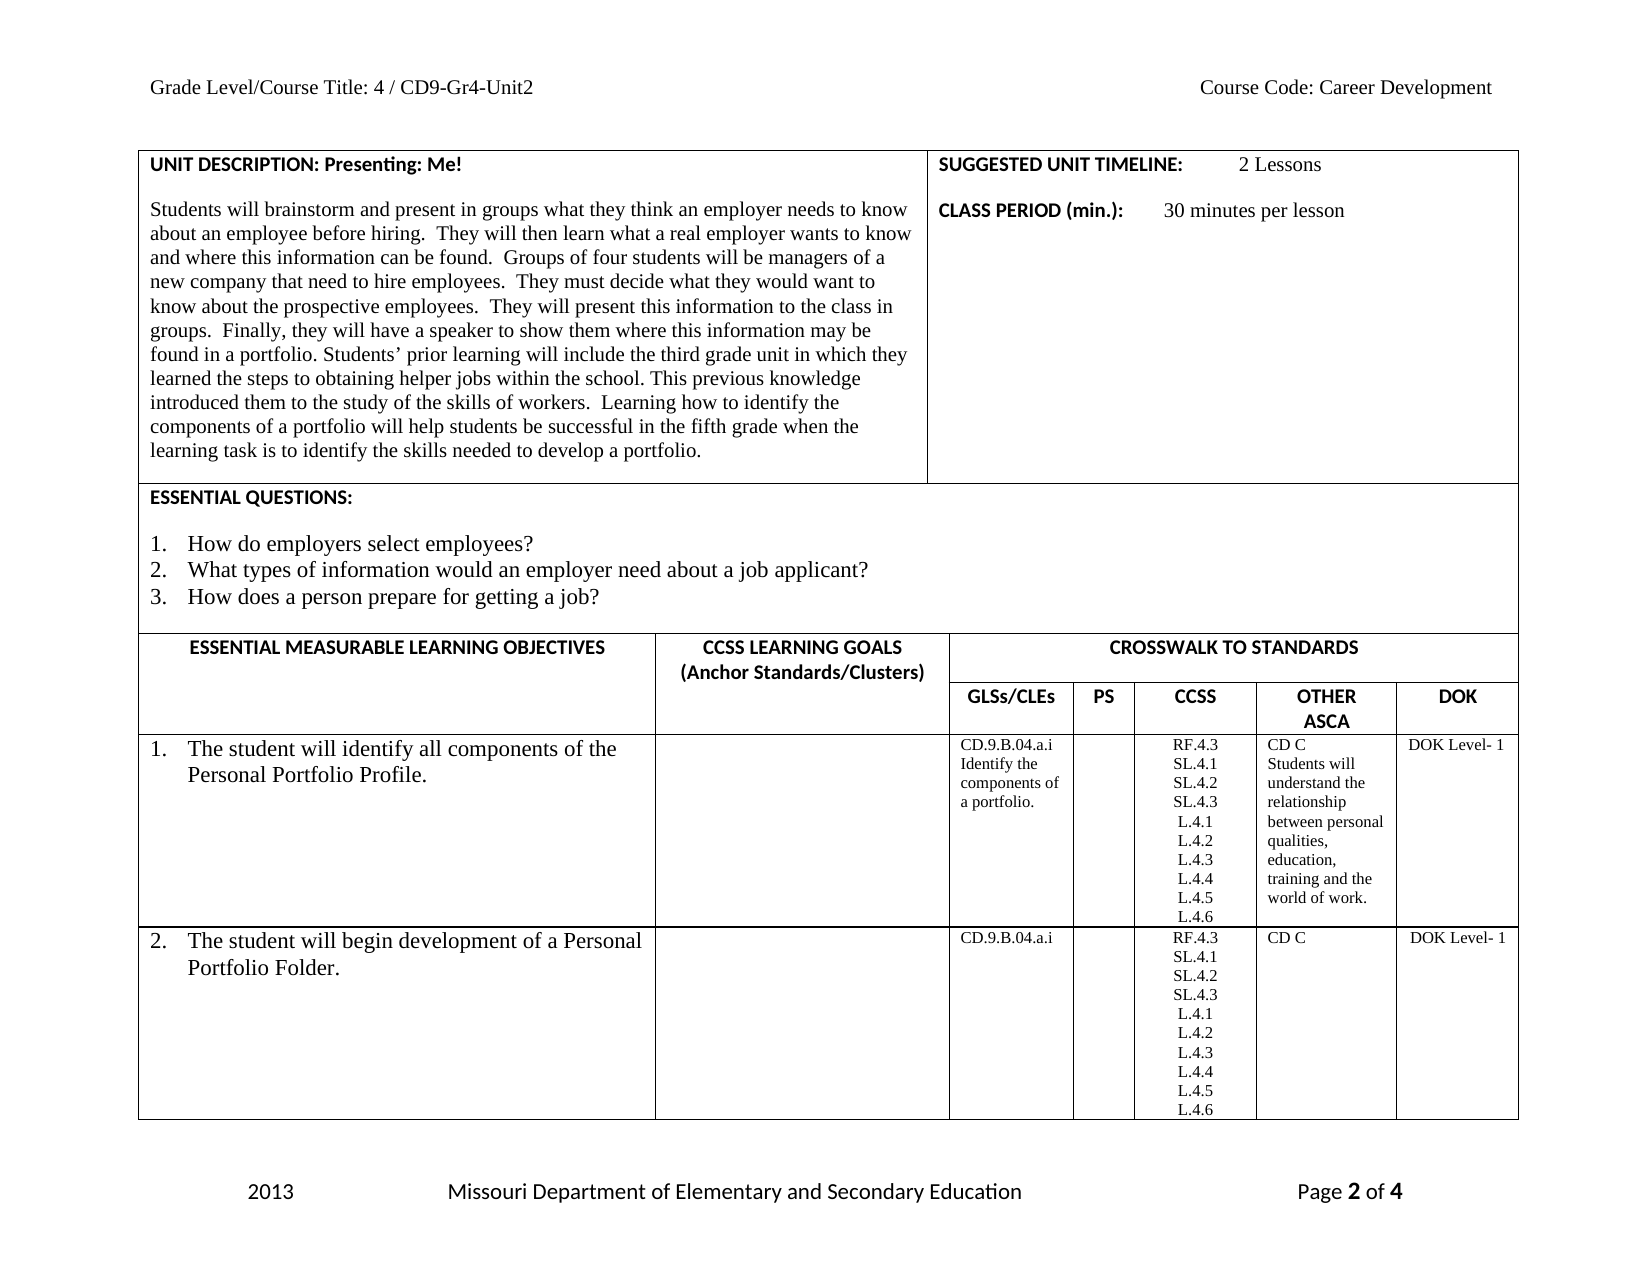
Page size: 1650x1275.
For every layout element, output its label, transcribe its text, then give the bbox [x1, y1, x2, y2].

table_cell OTHER ASCA [1257, 683, 1396, 734]
table_cell CD.9.B.04.a.i Identify the components of a portfolio. [950, 735, 1073, 926]
table_header SUGGESTED UNIT TIMELINE: 2 Lessons CLASS PERIOD (min.): 30 minutes per lesson [928, 151, 1518, 483]
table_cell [1135, 928, 1256, 1119]
table_cell [1074, 928, 1134, 1119]
table_header UNIT DESCRIPTION: Presenting: Me! Students will brainstorm and present in groups what they think an employer needs to know about an employee before hiring. They will then learn what a real employer wants to know and where this information can be found. Groups of four students will be managers of a new company that need to hire employees. They must decide what they would want to know about the prospective employees. They will present this information to the class in groups. Finally, they will have a speaker to show them where this information may be found in a portfolio. Students’ prior learning will include the third grade unit in which they learned the steps to obtaining helper jobs within the school. This previous knowledge introduced them to the study of the skills of workers. Learning how to identify the components of a portfolio will help students be successful in the fifth grade when the learning task is to identify the skills needed to develop a portfolio. [139, 151, 927, 483]
table_cell DOK [1397, 683, 1518, 734]
table_cell CCSS LEARNING GOALS (Anchor Standards/Clusters) [656, 634, 949, 734]
table_cell [656, 735, 949, 926]
table_cell ESSENTIAL QUESTIONS: How do employers select employees? What types of information would an employer need about a job applicant? How does a person prepare for getting a job? [139, 484, 1518, 633]
table_cell DOK Level- 1 [1397, 735, 1518, 926]
table_cell The student will identify all components of the Personal Portfolio Profile. [139, 735, 655, 926]
table_cell CD C [1257, 928, 1396, 1119]
table_cell CD C Students will understand the relationship between personal qualities, education, training and the world of work. [1257, 735, 1396, 926]
table_cell ESSENTIAL MEASURABLE LEARNING OBJECTIVES [139, 634, 655, 734]
table_cell GLSs/CLEs [950, 683, 1073, 734]
table_cell DOK Level- 1 [1397, 928, 1518, 1119]
table_cell CROSSWALK TO STANDARDS [950, 634, 1518, 682]
table_cell [656, 928, 949, 1119]
table_cell RF.4.3 SL.4.1 SL.4.2 SL.4.3 L.4.1 L.4.2 L.4.3 L.4.4 L.4.5 L.4.6 [1135, 735, 1256, 926]
table_cell CD.9.B.04.a.i [950, 928, 1073, 1119]
table_cell [1074, 735, 1134, 926]
table_cell PS [1074, 683, 1134, 734]
table_cell CCSS [1135, 683, 1256, 734]
table_cell The student will begin development of a Personal Portfolio Folder. [139, 928, 655, 1119]
